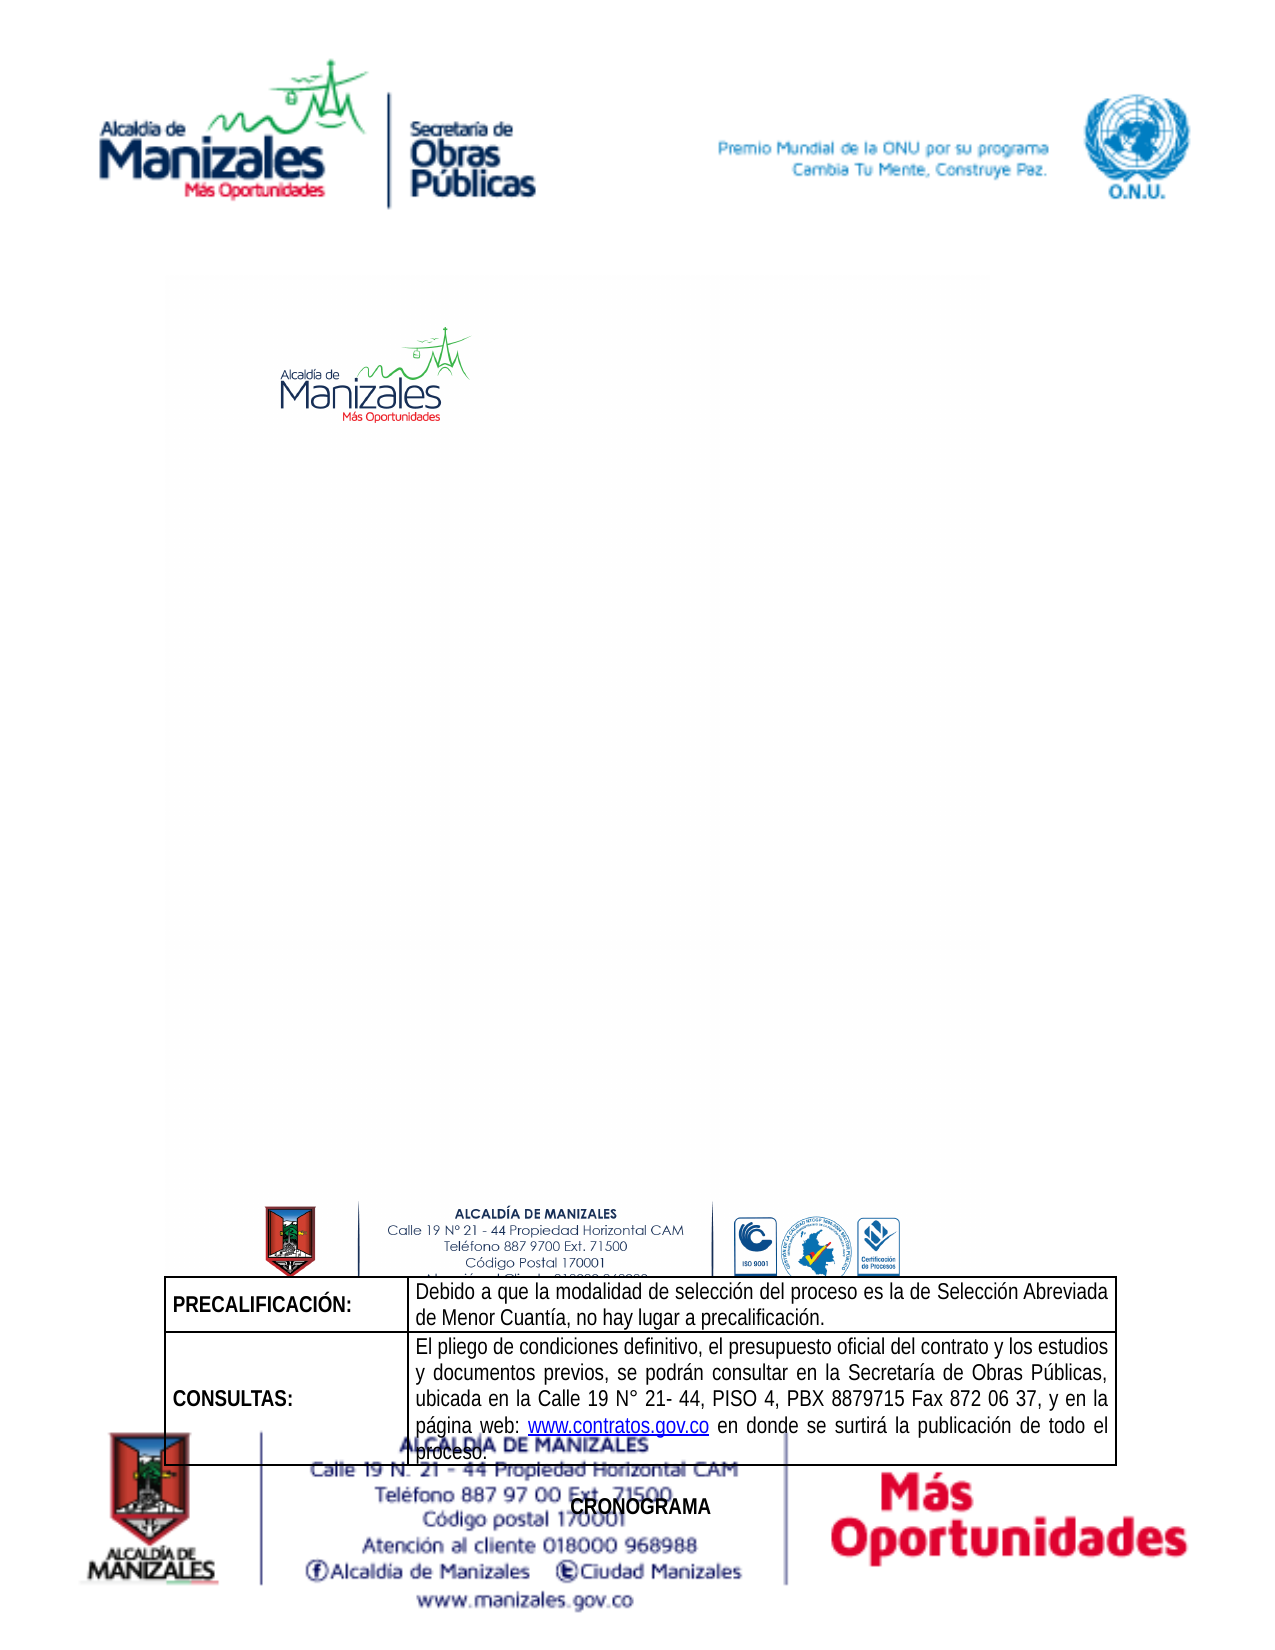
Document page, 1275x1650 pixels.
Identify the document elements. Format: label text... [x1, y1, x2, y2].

table_cell PRECALIFICACIÓN: [166, 1278, 407, 1331]
picture [0, 0, 1272, 1648]
table_cell CONSULTAS: [166, 1333, 407, 1464]
text CRONOGRAMA [165, 1493, 1116, 1519]
table_cell Debido a que la modalidad de selección del proceso es la de Selección Abreviada de Menor Cuantía, no hay lugar a precalificación. [409, 1278, 1115, 1331]
table_cell El pliego de condiciones definitivo, el presupuesto oficial del contrato y los estudios y documentos previos, se podrán consultar en la Secretaría de Obras Públicas, ubicada en la Calle 19 N° 21- 44, PISO 4, PBX 8879715 Fax 872 06 37, y en la página web: www.contratos.gov.co en donde se surtirá la publicación de todo el proceso. [409, 1333, 1115, 1464]
